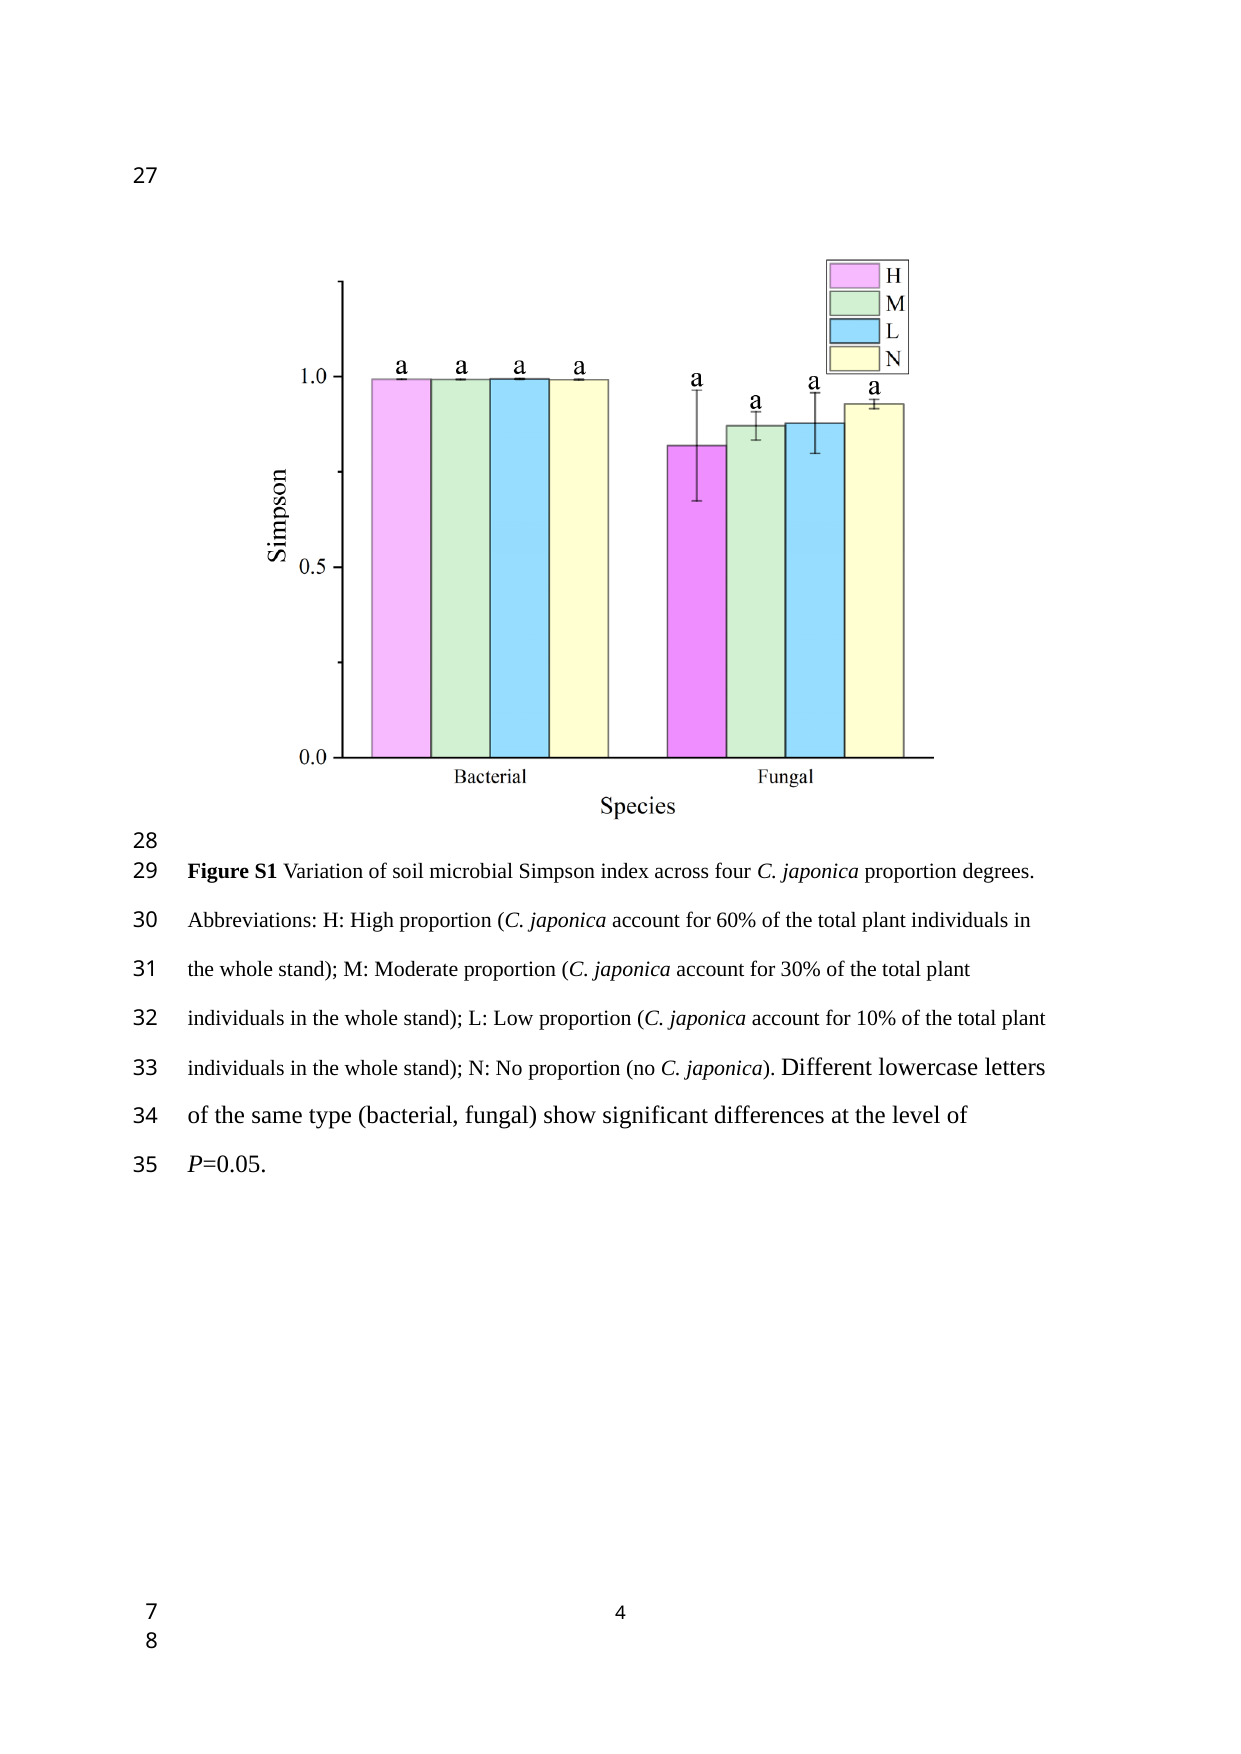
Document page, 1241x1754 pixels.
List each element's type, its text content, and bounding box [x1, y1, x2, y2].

picture [187, 204, 1053, 849]
text Figure S1 Variation of soil microbial Simpson index across four C. japonica proportion degrees. Abbreviations: H: High proportion (C. japonica account for 60% of the total plant individuals in the whole stand); M: Moderate proportion (C. japonica account for 30% of the total plant individuals in the whole stand); L: Low proportion (C. japonica account for 10% of the total plant individuals in the whole stand); N: No proportion (no C. japonica). Different lowercase letters of the same type (bacterial, fungal) show significant differences at the level of P=0.05. [187, 855, 1053, 1180]
